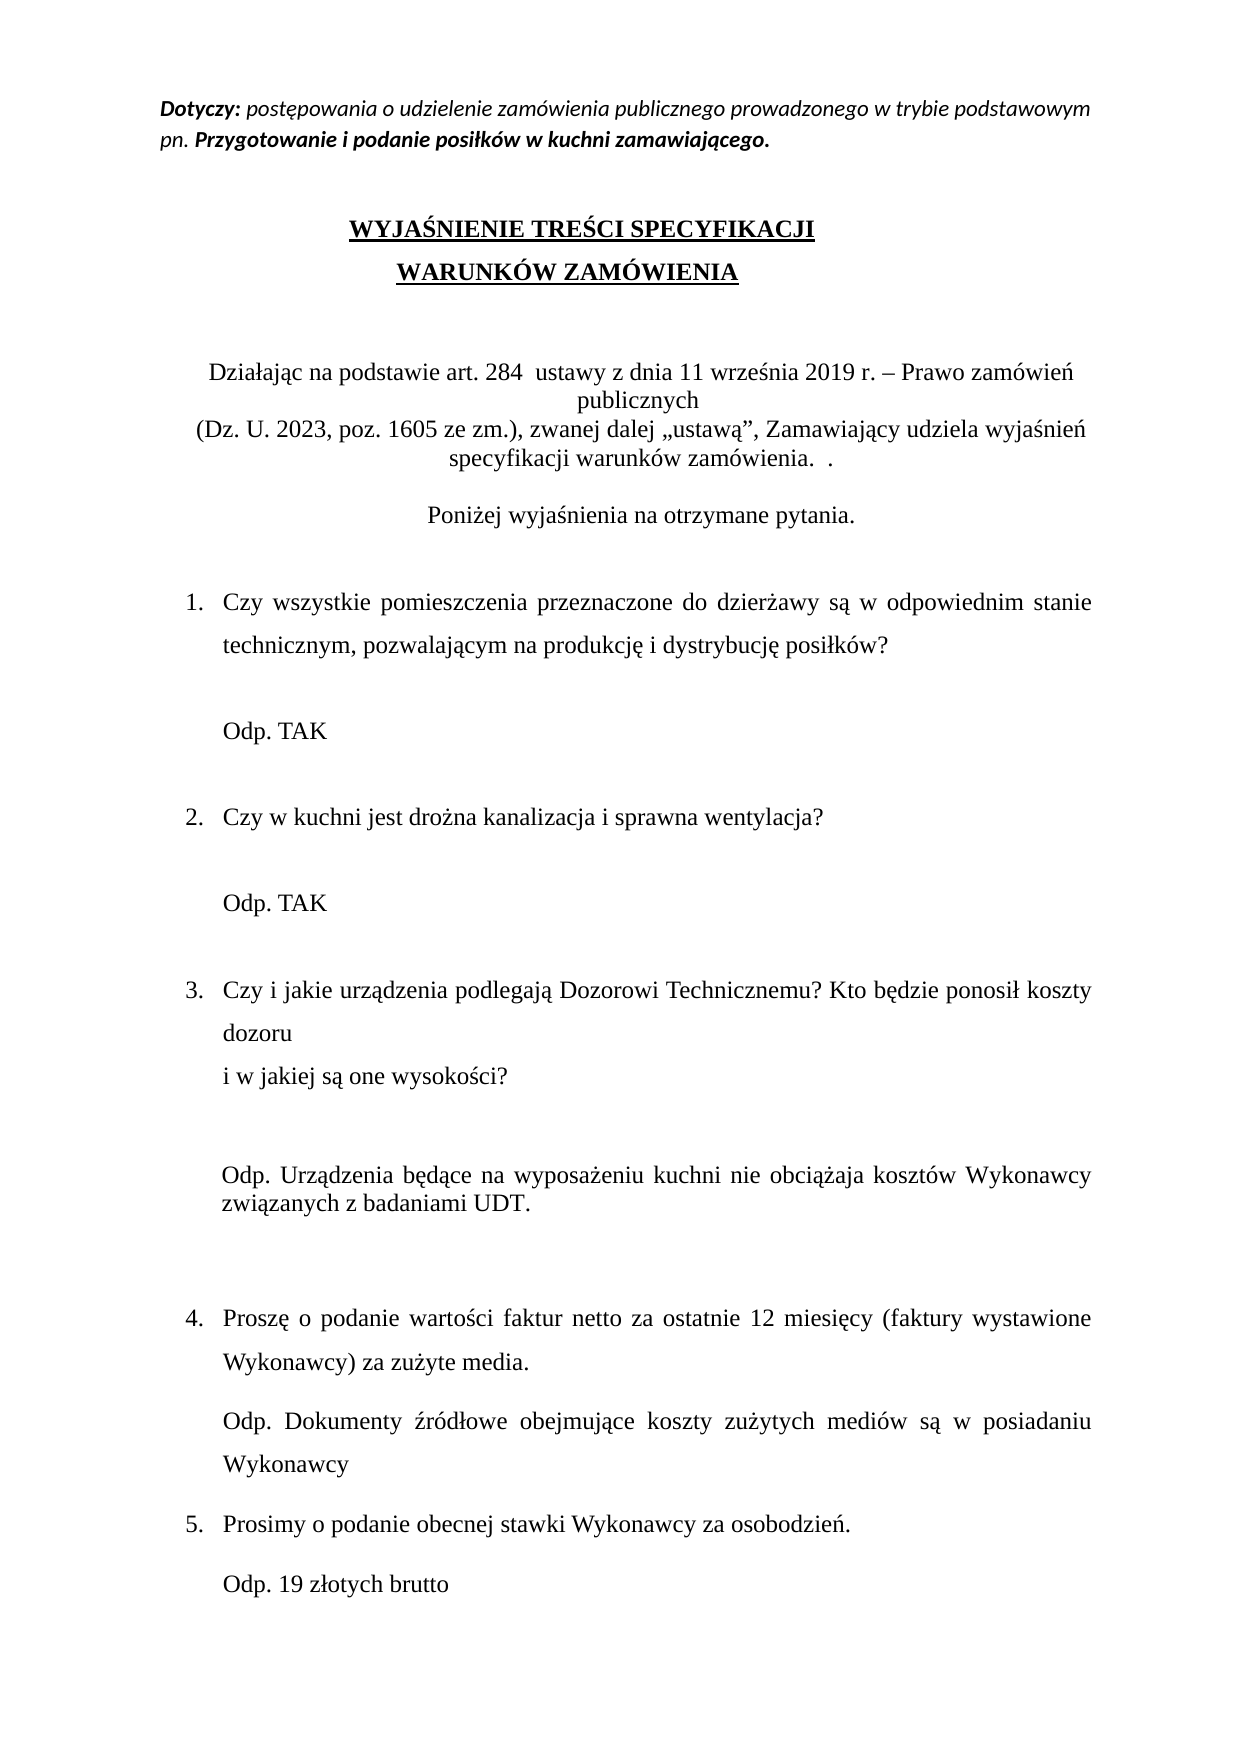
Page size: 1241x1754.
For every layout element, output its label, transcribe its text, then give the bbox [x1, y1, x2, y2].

text Działając na podstawie art. 284 ustawy z dnia 11 września 2019 r. – Prawo zamówień publicznych (Dz. U. 2023, poz. 1605 ze zm.), zwanej dalej „ustawą”, Zamawiający udziela wyjaśnień specyfikacji warunków zamówienia. . [160, 357, 1122, 472]
list Czy wszystkie pomieszczenia przeznaczone do dzierżawy są w odpowiednim stanie technicznym, pozwalającym na produkcję i dystrybucję posiłków? [185, 587, 1093, 658]
list Odp. Dokumenty źródłowe obejmujące koszty zużytych mediów są w posiadaniu Wykonawcy [223, 1406, 1093, 1478]
list Odp. 19 złotych brutto [223, 1569, 1093, 1598]
title WYJAŚNIENIE TREŚCI SPECYFIKACJI WARUNKÓW ZAMÓWIENIA [295, 214, 839, 286]
list Czy i jakie urządzenia podlegają Dozorowi Technicznemu? Kto będzie ponosił koszty dozoru i w jakiej są one wysokości? [185, 975, 1093, 1090]
text Odp. TAK [223, 888, 1093, 917]
text Odp. TAK [223, 716, 1093, 745]
list Prosimy o podanie obecnej stawki Wykonawcy za osobodzień. [185, 1509, 1093, 1538]
list Proszę o podanie wartości faktur netto za ostatnie 12 miesięcy (faktury wystawione Wykonawcy) za zużyte media. [185, 1303, 1093, 1375]
text Odp. Urządzenia będące na wyposażeniu kuchni nie obciążaja kosztów Wykonawcy związanych z badaniami UDT. [221, 1160, 1093, 1217]
text Poniżej wyjaśnienia na otrzymane pytania. [160, 500, 1122, 529]
list Czy w kuchni jest drożna kanalizacja i sprawna wentylacja? [185, 802, 1093, 831]
text Dotyczy: postępowania o udzielenie zamówienia publicznego prowadzonego w trybie podstawowym pn. Przygotowanie i podanie posiłków w kuchni zamawiającego. [160, 94, 1122, 153]
